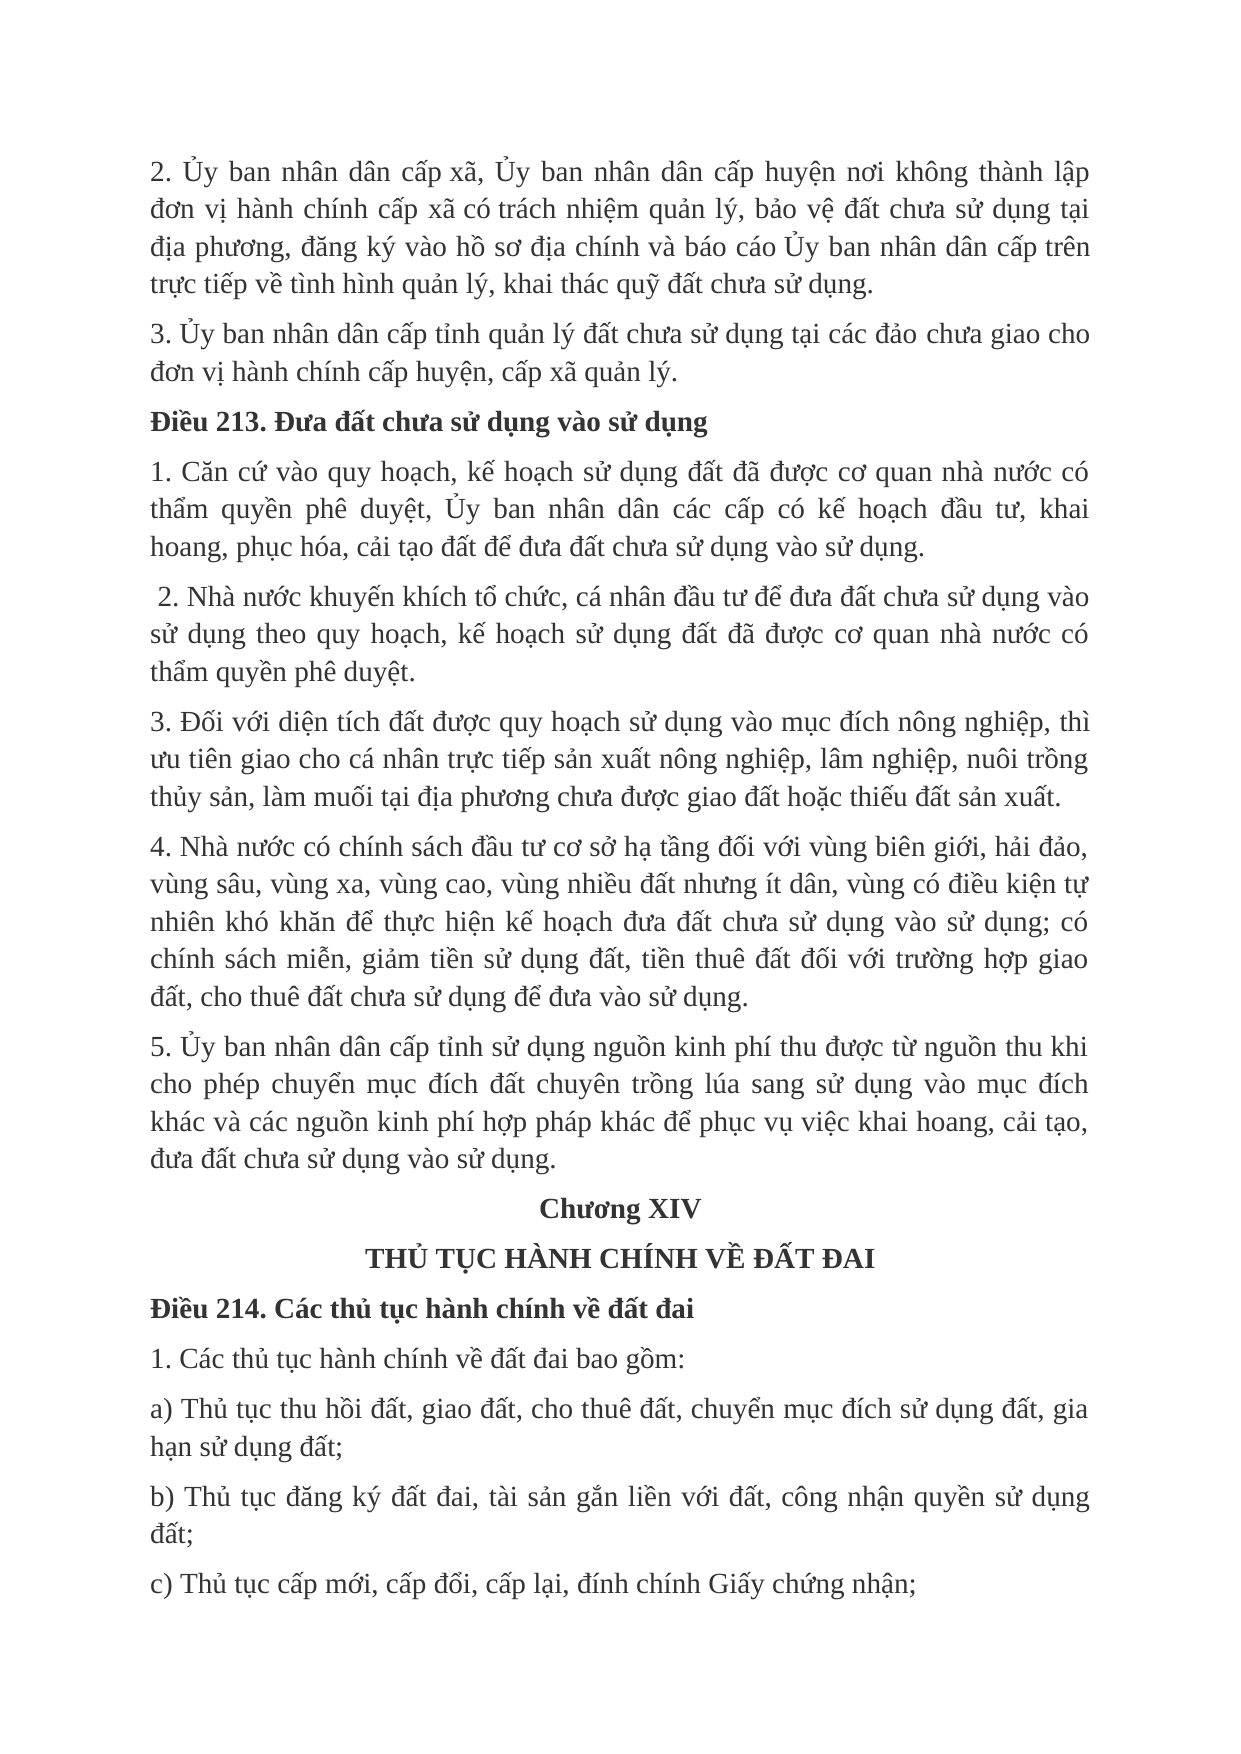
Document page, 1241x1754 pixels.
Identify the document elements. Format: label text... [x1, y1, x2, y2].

text 3. Ủy ban nhân dân cấp tỉnh quản lý đất chưa sử dụng tại các đảo chưa giao cho đơn vị hành chính cấp huyện, cấp xã quản lý. [150, 312, 1090, 387]
text 3. Đối với diện tích đất được quy hoạch sử dụng vào mục đích nông nghiệp, thì ưu tiên giao cho cá nhân trực tiếp sản xuất nông nghiệp, lâm nghiệp, nuôi trồng thủy sản, làm muối tại địa phương chưa được giao đất hoặc thiếu đất sản xuất. [150, 700, 1090, 812]
text Chương XIV [150, 1187, 1090, 1225]
text b) Thủ tục đăng ký đất đai, tài sản gắn liền với đất, công nhận quyền sử dụng đất; [150, 1475, 1090, 1550]
text 1. Căn cứ vào quy hoạch, kế hoạch sử dụng đất đã được cơ quan nhà nước có thẩm quyền phê duyệt, Ủy ban nhân dân các cấp có kế hoạch đầu tư, khai hoang, phục hóa, cải tạo đất để đưa đất chưa sử dụng vào sử dụng. [150, 450, 1090, 562]
text Điều 214. Các thủ tục hành chính về đất đai [150, 1287, 1090, 1325]
text c) Thủ tục cấp mới, cấp đổi, cấp lại, đính chính Giấy chứng nhận; [150, 1562, 1090, 1600]
text 1. Các thủ tục hành chính về đất đai bao gồm: [150, 1337, 1090, 1375]
text 4. Nhà nước có chính sách đầu tư cơ sở hạ tầng đối với vùng biên giới, hải đảo, vùng sâu, vùng xa, vùng cao, vùng nhiều đất nhưng ít dân, vùng có điều kiện tự nhiên khó khăn để thực hiện kế hoạch đưa đất chưa sử dụng vào sử dụng; có chính sách miễn, giảm tiền sử dụng đất, tiền thuê đất đối với trường hợp giao đất, cho thuê đất chưa sử dụng để đưa vào sử dụng. [150, 825, 1090, 1012]
text THỦ TỤC HÀNH CHÍNH VỀ ĐẤT ĐAI [150, 1237, 1090, 1275]
text 2. Nhà nước khuyến khích tổ chức, cá nhân đầu tư để đưa đất chưa sử dụng vào sử dụng theo quy hoạch, kế hoạch sử dụng đất đã được cơ quan nhà nước có thẩm quyền phê duyệt. [150, 575, 1090, 687]
text 5. Ủy ban nhân dân cấp tỉnh sử dụng nguồn kinh phí thu được từ nguồn thu khi cho phép chuyển mục đích đất chuyên trồng lúa sang sử dụng vào mục đích khác và các nguồn kinh phí hợp pháp khác để phục vụ việc khai hoang, cải tạo, đưa đất chưa sử dụng vào sử dụng. [150, 1025, 1090, 1175]
text Điều 213. Đưa đất chưa sử dụng vào sử dụng [150, 400, 1090, 437]
text 2. Ủy ban nhân dân cấp xã, Ủy ban nhân dân cấp huyện nơi không thành lập đơn vị hành chính cấp xã có trách nhiệm quản lý, bảo vệ đất chưa sử dụng tại địa phương, đăng ký vào hồ sơ địa chính và báo cáo Ủy ban nhân dân cấp trên trực tiếp về tình hình quản lý, khai thác quỹ đất chưa sử dụng. [150, 150, 1090, 300]
text a) Thủ tục thu hồi đất, giao đất, cho thuê đất, chuyển mục đích sử dụng đất, gia hạn sử dụng đất; [150, 1387, 1090, 1462]
